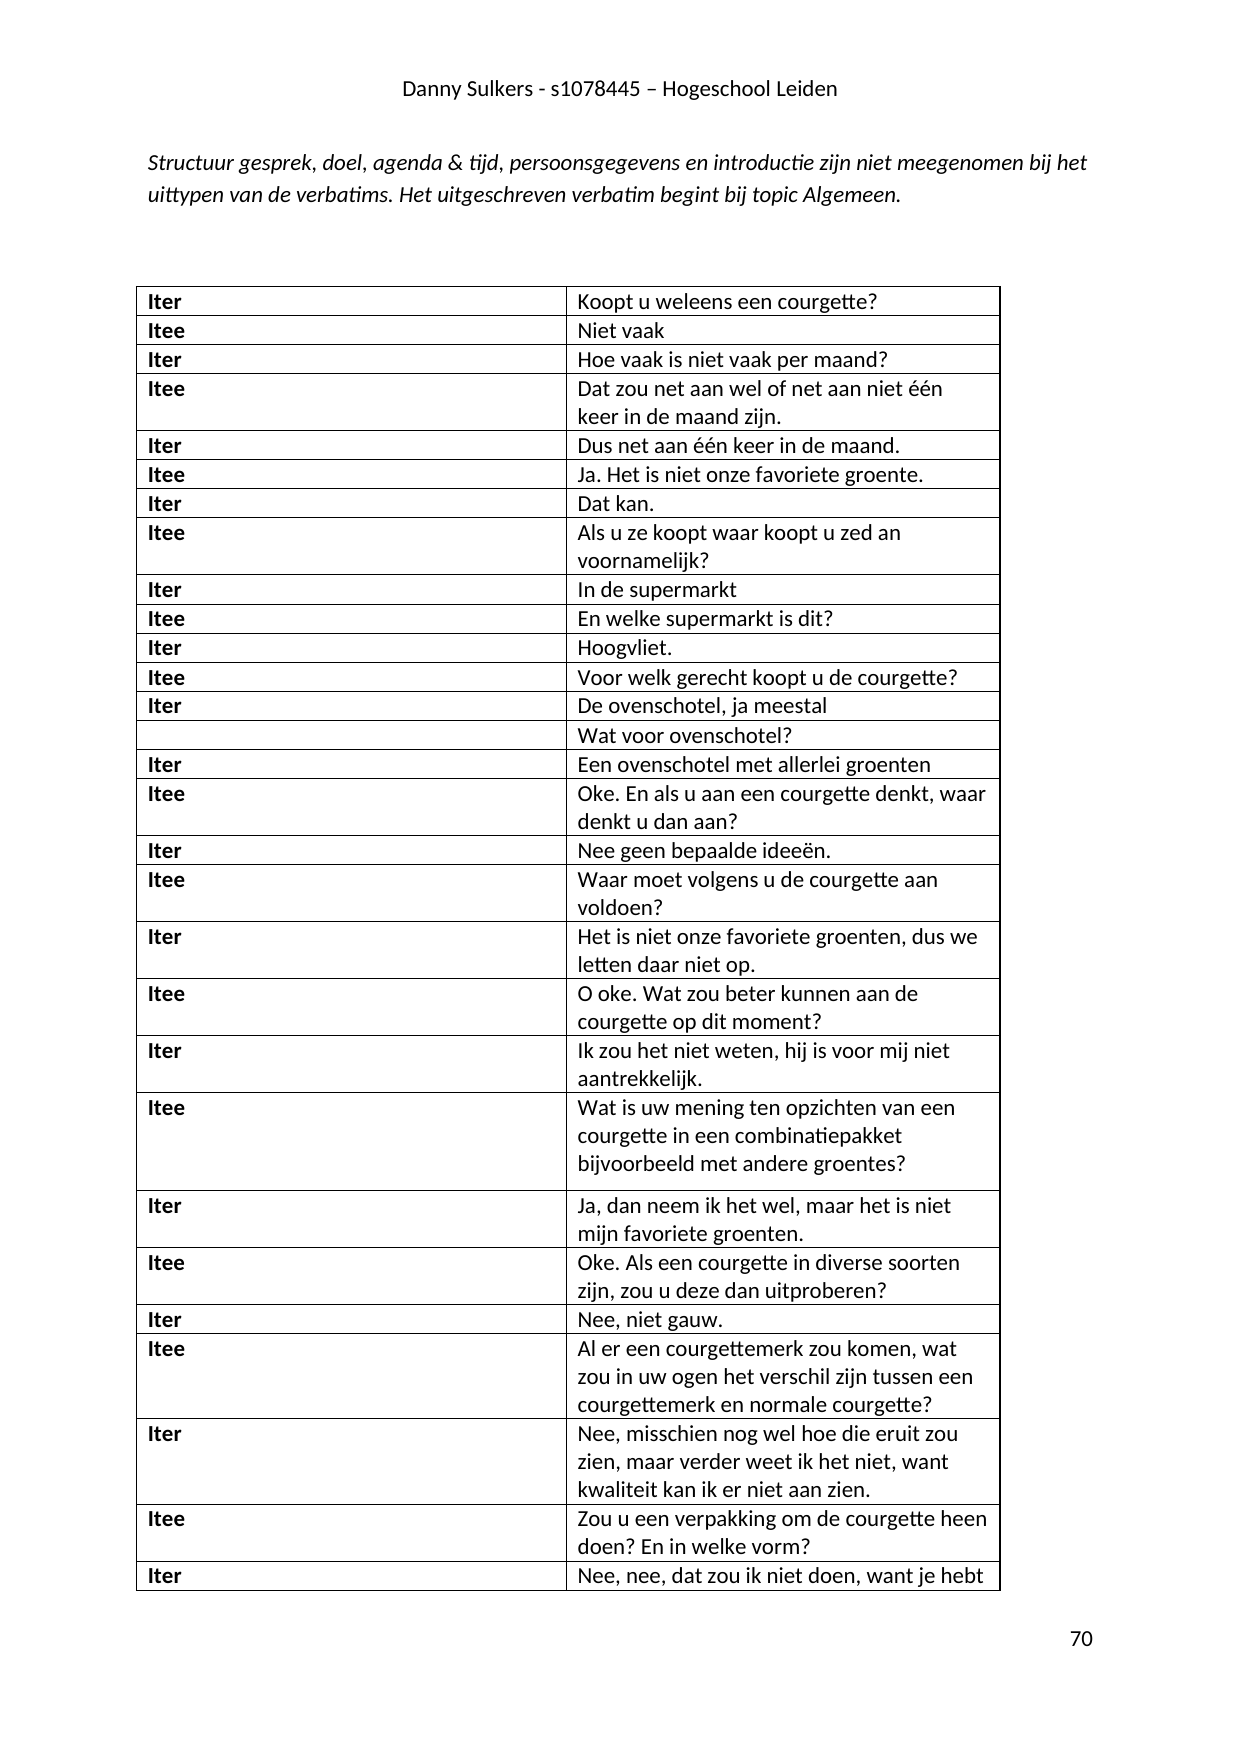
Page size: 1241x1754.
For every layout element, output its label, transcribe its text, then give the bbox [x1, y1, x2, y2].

table_cell Hoogvliet. [567, 634, 999, 662]
table_cell Oke. Als een courgette in diverse soorten zijn, zou u deze dan uitproberen? [567, 1248, 999, 1304]
table_cell Ja, dan neem ik het wel, maar het is niet mijn favoriete groenten. [567, 1191, 999, 1247]
table_cell Iter [137, 750, 566, 778]
table_cell Het is niet onze favoriete groenten, dus we letten daar niet op. [567, 922, 999, 978]
table_cell Nee, niet gauw. [567, 1305, 999, 1333]
table_cell Itee [137, 374, 566, 430]
table_cell Itee [137, 1093, 566, 1190]
table_cell O oke. Wat zou beter kunnen aan de courgette op dit moment? [567, 979, 999, 1035]
table_cell Iter [137, 1305, 566, 1333]
table_cell Niet vaak [567, 316, 999, 344]
table_header Iter [137, 287, 566, 315]
table_cell Iter [137, 575, 566, 603]
table_cell In de supermarkt [567, 575, 999, 603]
table_cell Ik zou het niet weten, hij is voor mij niet aantrekkelijk. [567, 1036, 999, 1092]
table_cell Itee [137, 779, 566, 835]
table_cell Ja. Het is niet onze favoriete groente. [567, 460, 999, 488]
table_cell Iter [137, 1562, 566, 1589]
table_cell Iter [137, 634, 566, 662]
table_cell Iter [137, 922, 566, 978]
table_cell Wat voor ovenschotel? [567, 721, 999, 749]
table_cell Iter [137, 836, 566, 864]
table_cell Iter [137, 1191, 566, 1247]
table_cell Iter [137, 1419, 566, 1503]
table_cell Wat is uw mening ten opzichten van een courgette in een combinatiepakket bijvoorbeeld met andere groentes? [567, 1093, 999, 1190]
table_cell Itee [137, 518, 566, 574]
table_cell Iter [137, 692, 566, 720]
table_cell [137, 721, 566, 749]
table_cell Iter [137, 345, 566, 373]
table_cell Itee [137, 979, 566, 1035]
table_cell Een ovenschotel met allerlei groenten [567, 750, 999, 778]
table_cell Dat kan. [567, 489, 999, 517]
table_cell Oke. En als u aan een courgette denkt, waar denkt u dan aan? [567, 779, 999, 835]
table_cell Itee [137, 1505, 566, 1561]
table_cell Nee geen bepaalde ideeën. [567, 836, 999, 864]
text Structuur gesprek, doel, agenda & tijd, persoonsgegevens en introductie zijn niet meegenomen bij het uittypen van de verbatims. Het uitgeschreven verbatim begint bij topic Algemeen. [148, 148, 1093, 208]
table_cell Zou u een verpakking om de courgette heen doen? En in welke vorm? [567, 1505, 999, 1561]
table_cell Al er een courgettemerk zou komen, wat zou in uw ogen het verschil zijn tussen een courgettemerk en normale courgette? [567, 1334, 999, 1418]
table_cell Dat zou net aan wel of net aan niet één keer in de maand zijn. [567, 374, 999, 430]
table_cell Itee [137, 1248, 566, 1304]
table_cell Itee [137, 316, 566, 344]
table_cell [567, 1562, 999, 1589]
table_cell Itee [137, 865, 566, 921]
table_cell Nee, misschien nog wel hoe die eruit zou zien, maar verder weet ik het niet, want kwaliteit kan ik er niet aan zien. [567, 1419, 999, 1503]
table_cell Itee [137, 663, 566, 691]
table_cell Itee [137, 460, 566, 488]
table_cell Iter [137, 1036, 566, 1092]
table_cell Itee [137, 605, 566, 632]
table_cell Voor welk gerecht koopt u de courgette? [567, 663, 999, 691]
table_cell Iter [137, 489, 566, 517]
table_cell Dus net aan één keer in de maand. [567, 431, 999, 459]
table_cell De ovenschotel, ja meestal [567, 692, 999, 720]
table_cell Waar moet volgens u de courgette aan voldoen? [567, 865, 999, 921]
table_cell En welke supermarkt is dit? [567, 605, 999, 632]
table_cell Itee [137, 1334, 566, 1418]
table_cell Iter [137, 431, 566, 459]
table_cell Als u ze koopt waar koopt u zed an voornamelijk? [567, 518, 999, 574]
table_cell Hoe vaak is niet vaak per maand? [567, 345, 999, 373]
table_header Koopt u weleens een courgette? [567, 287, 999, 315]
